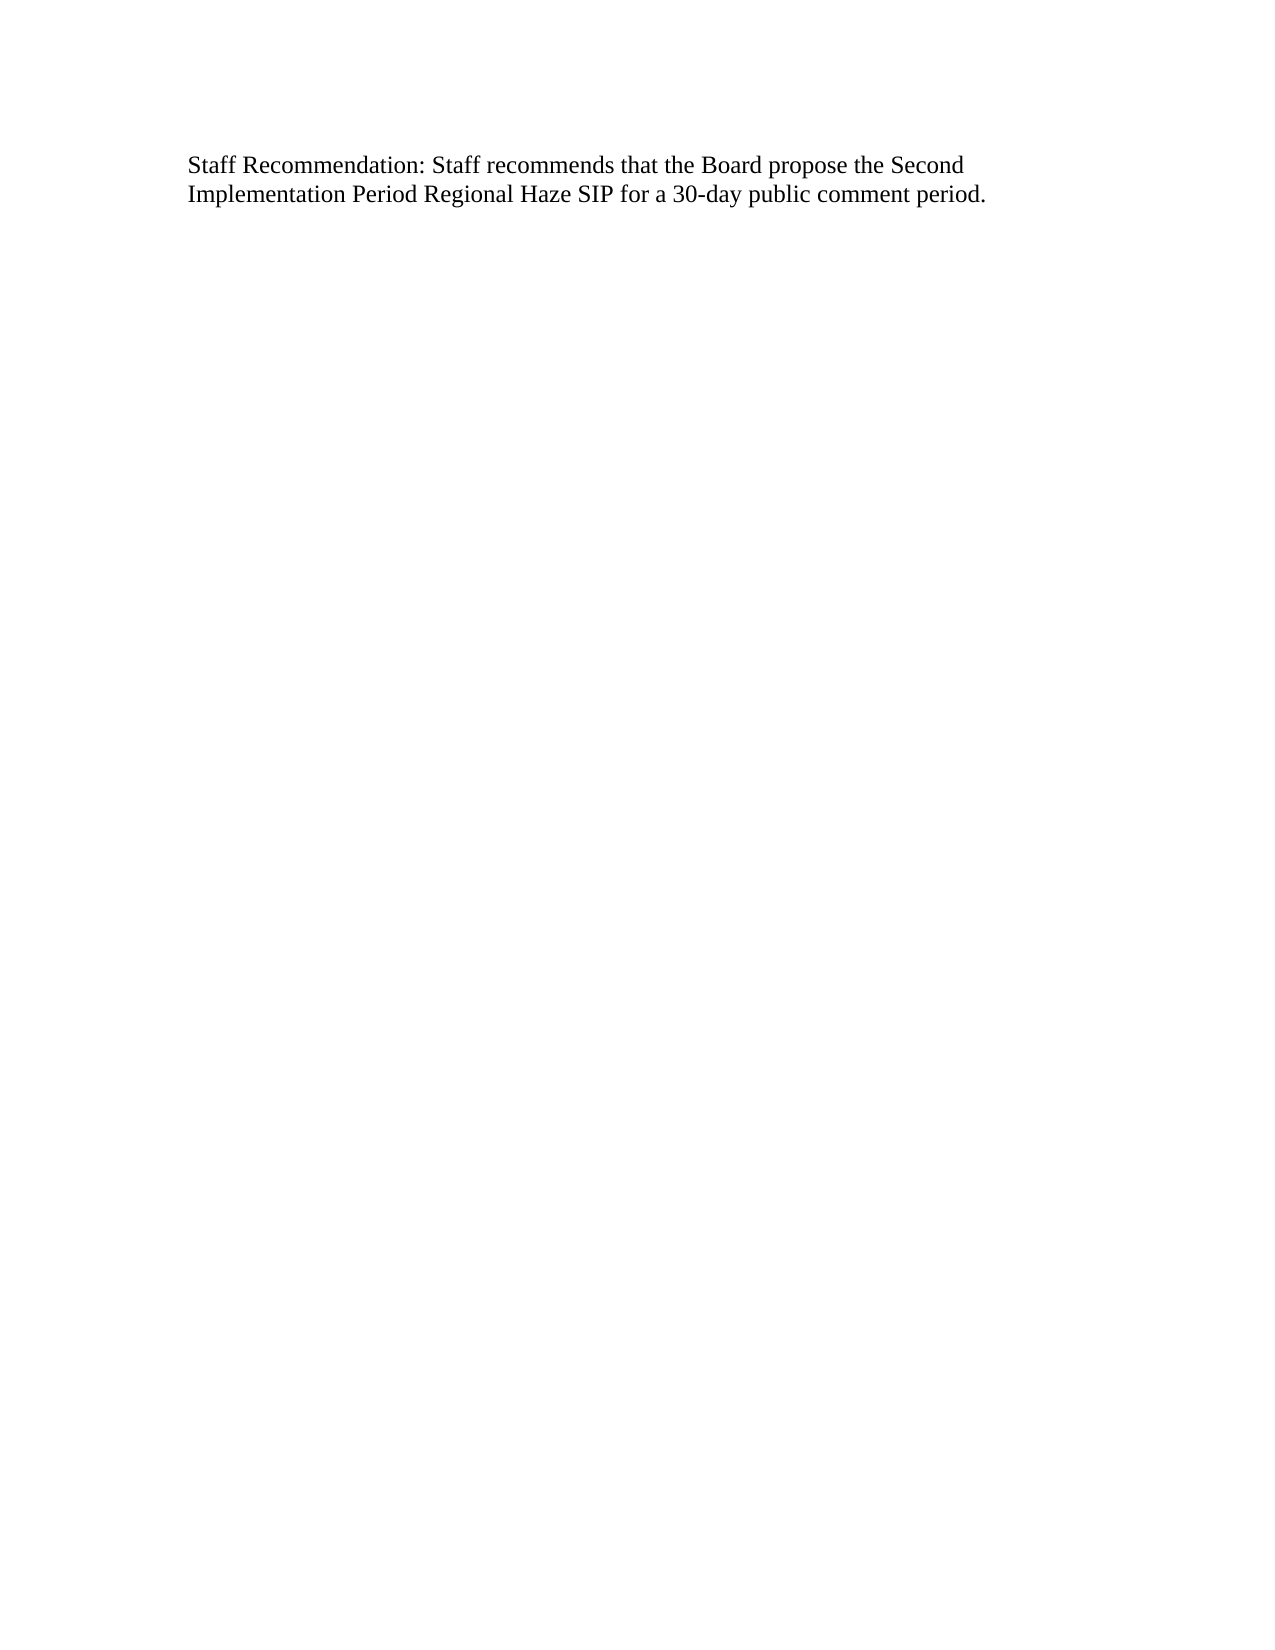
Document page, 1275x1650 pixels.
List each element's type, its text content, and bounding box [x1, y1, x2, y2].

text Staff Recommendation: Staff recommends that the Board propose the Second Implementation Period Regional Haze SIP for a 30-day public comment period. [187, 150, 1087, 207]
